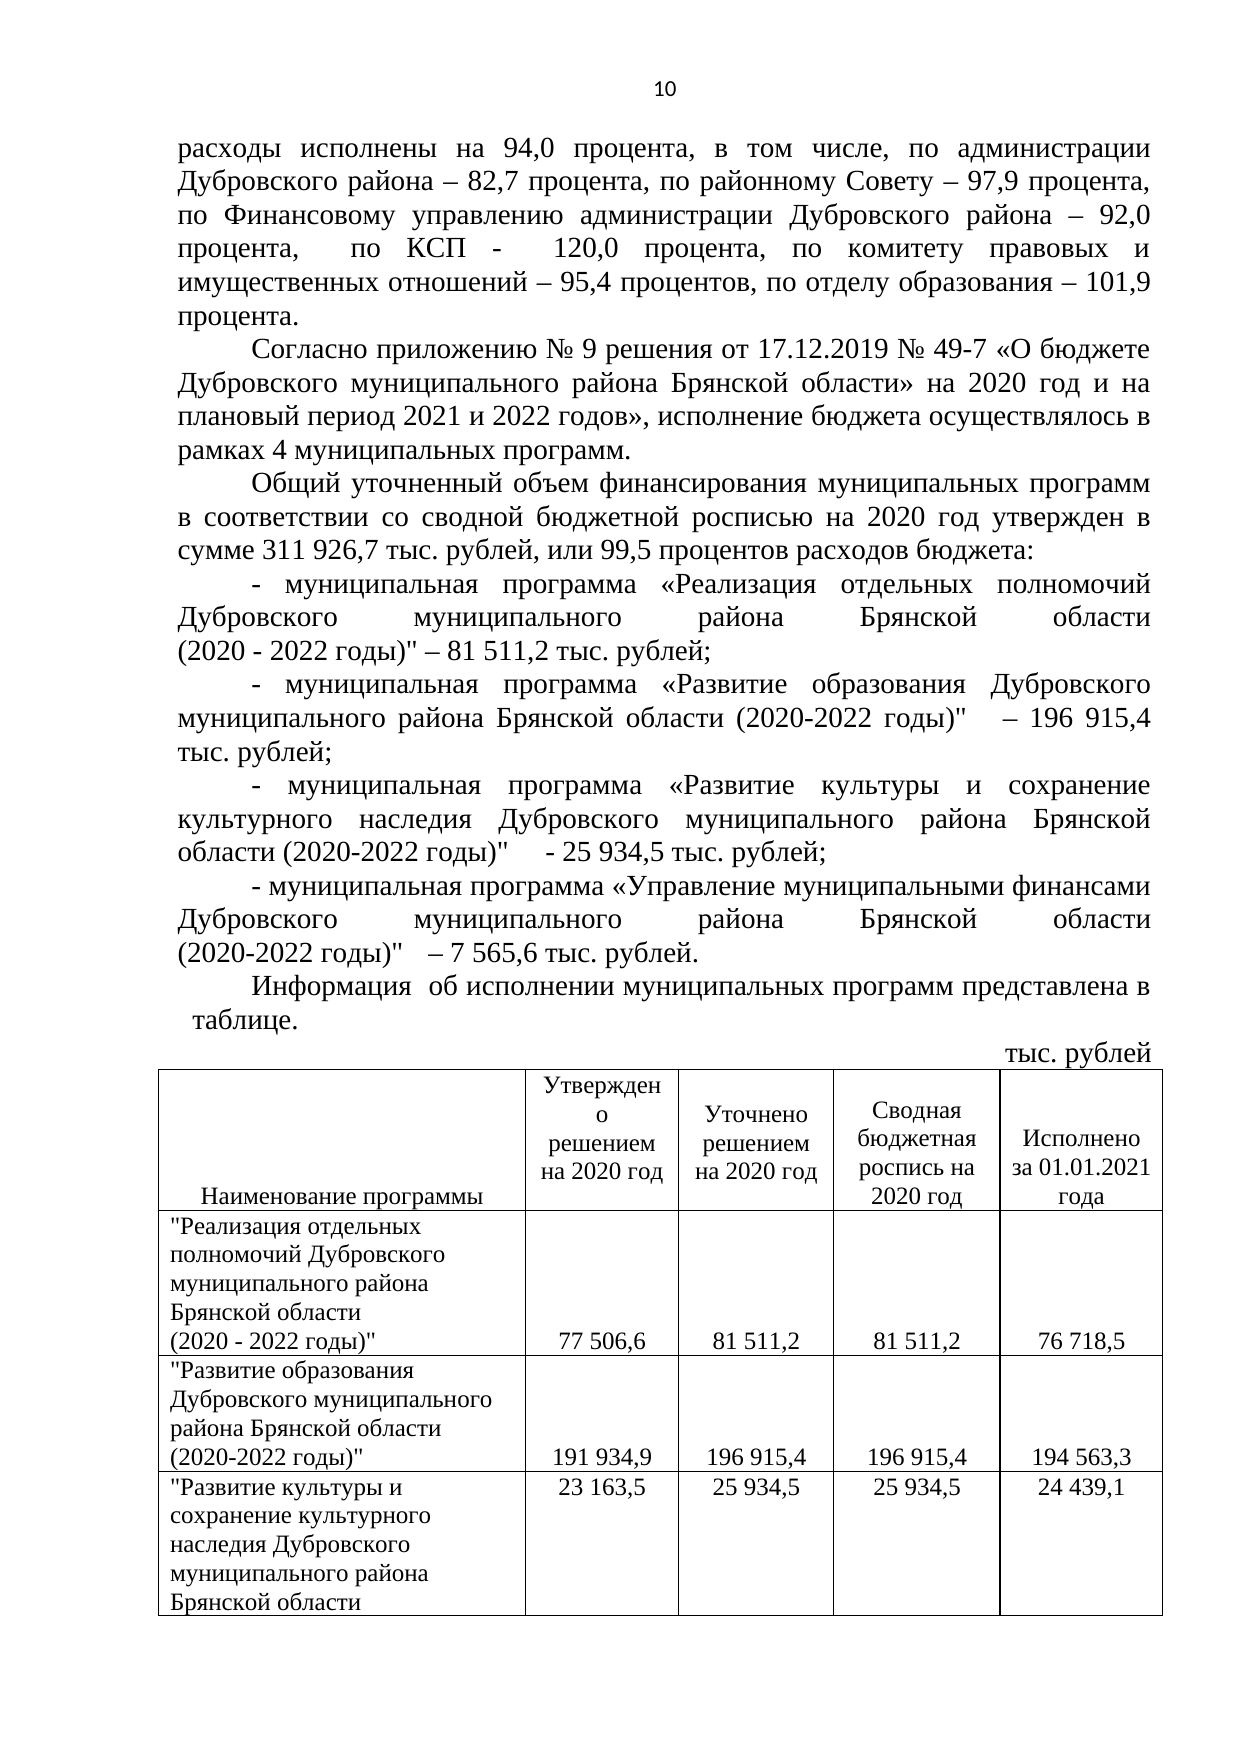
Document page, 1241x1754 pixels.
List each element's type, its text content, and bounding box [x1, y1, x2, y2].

text - муниципальная программа «Управление муниципальными финансами Дубровского муниципального района Брянской области (2020-2022 годы)" – 7 565,6 тыс. рублей. [177, 868, 1152, 968]
table_header Уточнено решением на 2020 год [679, 1070, 833, 1210]
table_cell 191 934,9 [526, 1356, 678, 1471]
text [177, 130, 1152, 331]
text Согласно приложению № 9 решения от 17.12.2019 № 49-7 «О бюджете Дубровского муниципального района Брянской области» на 2020 год и на плановый период 2021 и 2022 годов», исполнение бюджета осуществлялось в рамках 4 муниципальных программ. [177, 331, 1152, 465]
table_cell 196 915,4 [679, 1356, 833, 1471]
table_cell 81 511,2 [679, 1211, 833, 1354]
table_header Исполнено за 01.01.2021 года [1001, 1070, 1162, 1210]
table_header Утверждено решением на 2020 год [526, 1070, 678, 1210]
text - муниципальная программа «Развитие культуры и сохранение культурного наследия Дубровского муниципального района Брянской области (2020-2022 годы)" - 25 934,5 тыс. рублей; [177, 767, 1152, 868]
text тыс. рублей [192, 1036, 1152, 1069]
table_cell 23 163,5 [526, 1472, 678, 1615]
text Общий уточненный объем финансирования муниципальных программ в соответствии со сводной бюджетной росписью на 2020 год утвержден в сумме 311 926,7 тыс. рублей, или 99,5 процентов расходов бюджета: [177, 465, 1152, 566]
table_header Сводная бюджетная роспись на 2020 год [834, 1070, 999, 1210]
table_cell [159, 1472, 525, 1615]
table_header Наименование программы [159, 1070, 525, 1210]
table_cell "Развитие образования Дубровского муниципального района Брянской области (2020-2022 годы)" [159, 1356, 525, 1471]
table_cell "Реализация отдельных полномочий Дубровского муниципального района Брянской области (2020 - 2022 годы)" [159, 1211, 525, 1354]
table_cell 76 718,5 [1001, 1211, 1162, 1354]
table_cell 24 439,1 [1001, 1472, 1162, 1615]
table_cell 81 511,2 [834, 1211, 999, 1354]
table_cell 196 915,4 [834, 1356, 999, 1471]
text Информация об исполнении муниципальных программ представлена в таблице. [192, 968, 1152, 1036]
table_cell 194 563,3 [1001, 1356, 1162, 1471]
text - муниципальная программа «Развитие образования Дубровского муниципального района Брянской области (2020-2022 годы)" – 196 915,4 тыс. рублей; [177, 667, 1152, 767]
table_cell 77 506,6 [526, 1211, 678, 1354]
text - муниципальная программа «Реализация отдельных полномочий Дубровского муниципального района Брянской области (2020 - 2022 годы)" – 81 511,2 тыс. рублей; [177, 566, 1152, 667]
table_cell 25 934,5 [679, 1472, 833, 1615]
table_cell 25 934,5 [834, 1472, 999, 1615]
